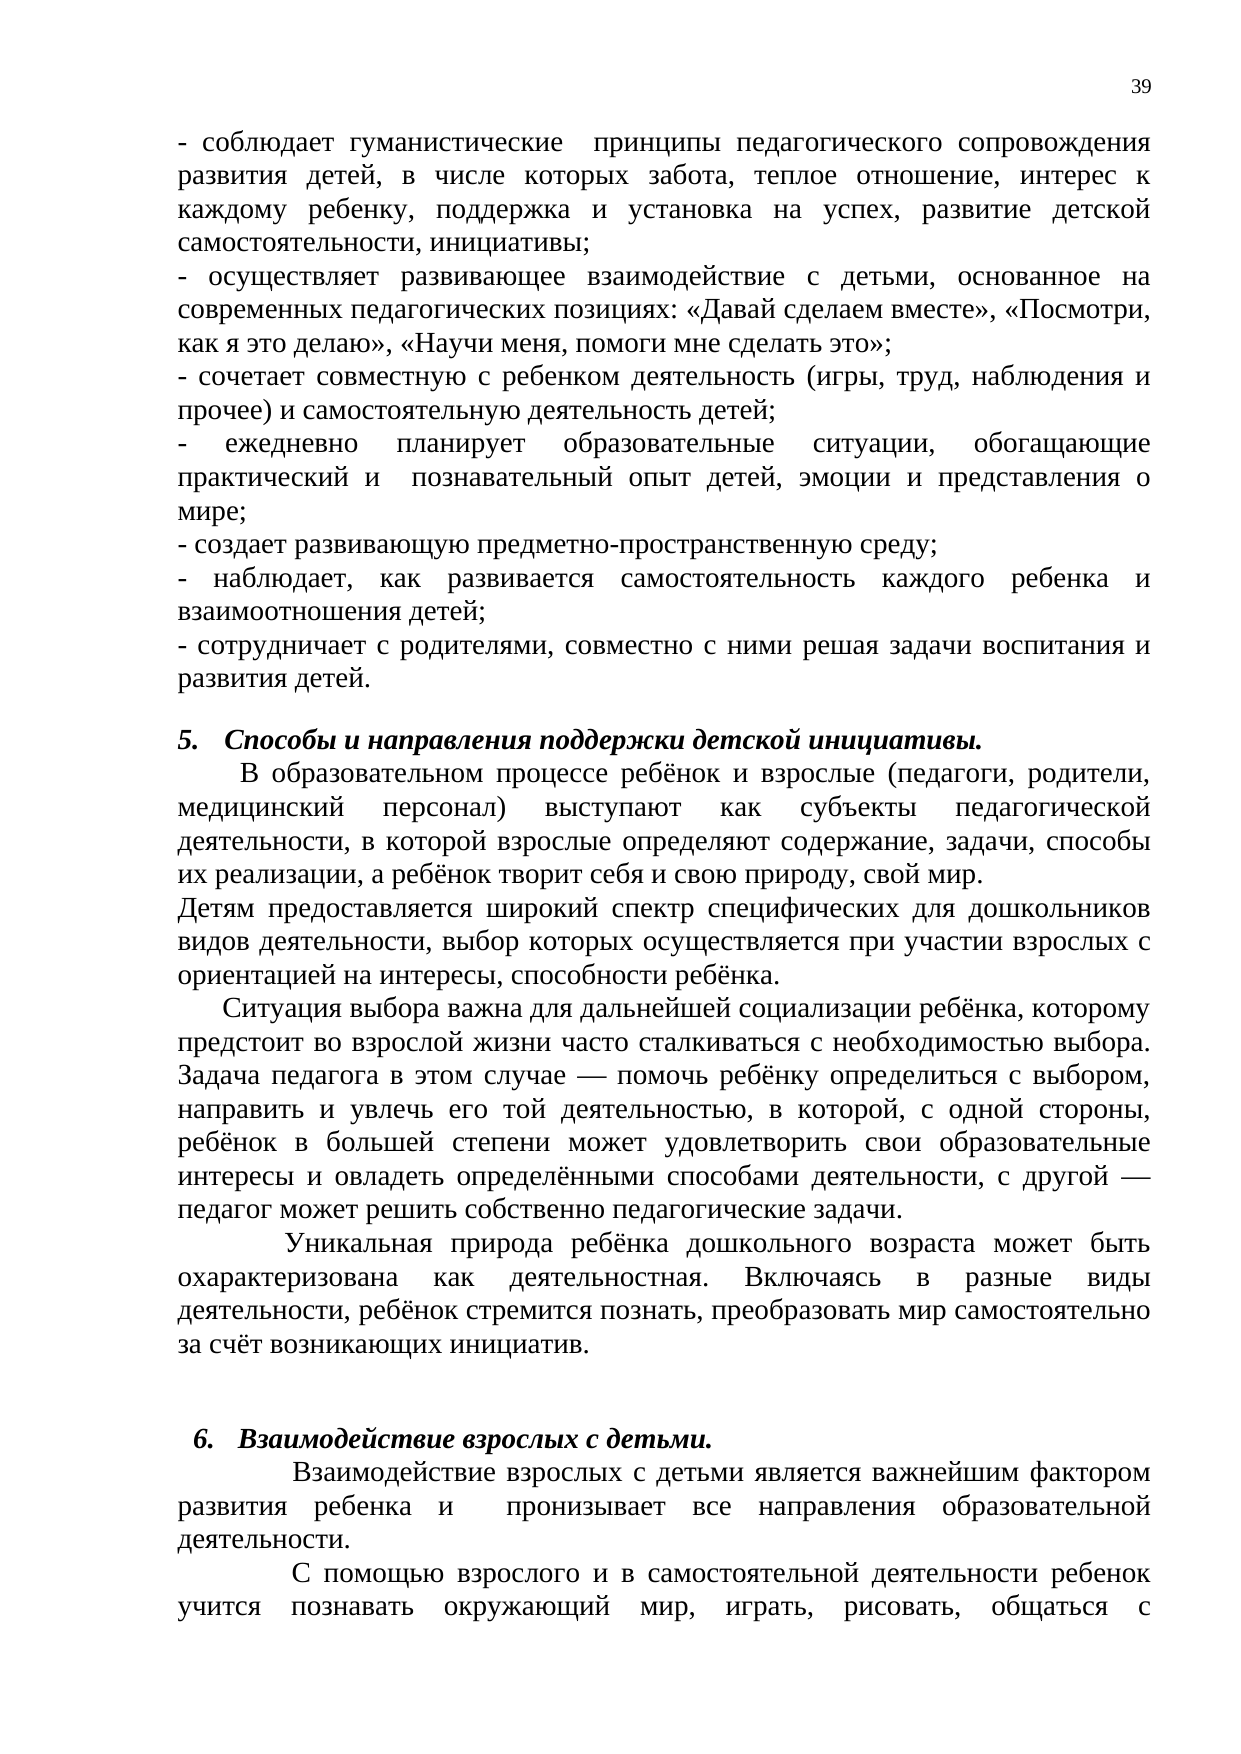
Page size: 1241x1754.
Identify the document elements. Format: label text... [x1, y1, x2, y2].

text Ситуация выбора важна для дальнейшей социализации ребёнка, которому предстоит во взрослой жизни часто сталкиваться с необходимостью выбора. Задача педагога в этом случае — помочь ребёнку определиться с выбором, направить и увлечь его той деятельностью, в которой, с одной стороны, ребёнок в большей степени может удовлетворить свои образовательные интересы и овладеть определёнными способами деятельности, с другой — педагог может решить собственно педагогические задачи. [177, 990, 1152, 1225]
text - наблюдает, как развивается самостоятельность каждого ребенка и взаимоотношения детей; [177, 560, 1152, 627]
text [177, 1555, 1152, 1622]
text - ежедневно планирует образовательные ситуации, обогащающие практический и познавательный опыт детей, эмоции и представления о мире; [177, 426, 1152, 526]
text Детям предоставляется широкий спектр специфических для дошкольников видов деятельности, выбор которых осуществляется при участии взрослых с ориентацией на интересы, способности ребёнка. [177, 890, 1152, 990]
list Взаимодействие взрослых с детьми. [193, 1421, 1152, 1454]
text - сотрудничает с родителями, совместно с ними решая задачи воспитания и развития детей. [177, 627, 1152, 694]
list Способы и направления поддержки детской инициативы. [177, 722, 1152, 756]
text - создает развивающую предметно-пространственную среду; [177, 526, 1152, 560]
text Уникальная природа ребёнка дошкольного возраста может быть охарактеризована как деятельностная. Включаясь в разные виды деятельности, ребёнок стремится познать, преобразовать мир самостоятельно за счёт возникающих инициатив. [177, 1225, 1152, 1359]
text - соблюдает гуманистические принципы педагогического сопровождения развития детей, в числе которых забота, теплое отношение, интерес к каждому ребенку, поддержка и установка на успех, развитие детской самостоятельности, инициативы; [177, 124, 1152, 258]
text В образовательном процессе ребёнок и взрослые (педагоги, родители, медицинский персонал) выступают как субъекты педагогической деятельности, в которой взрослые определяют содержание, задачи, способы их реализации, а ребёнок творит себя и свою природу, свой мир. [177, 756, 1152, 890]
text - осуществляет развивающее взаимодействие с детьми, основанное на современных педагогических позициях: «Давай сделаем вместе», «Посмотри, как я это делаю», «Научи меня, помоги мне сделать это»; [177, 258, 1152, 358]
text - сочетает совместную с ребенком деятельность (игры, труд, наблюдения и прочее) и самостоятельную деятельность детей; [177, 358, 1152, 426]
text Взаимодействие взрослых с детьми является важнейшим фактором развития ребенка и пронизывает все направления образовательной деятельности. [177, 1454, 1152, 1555]
